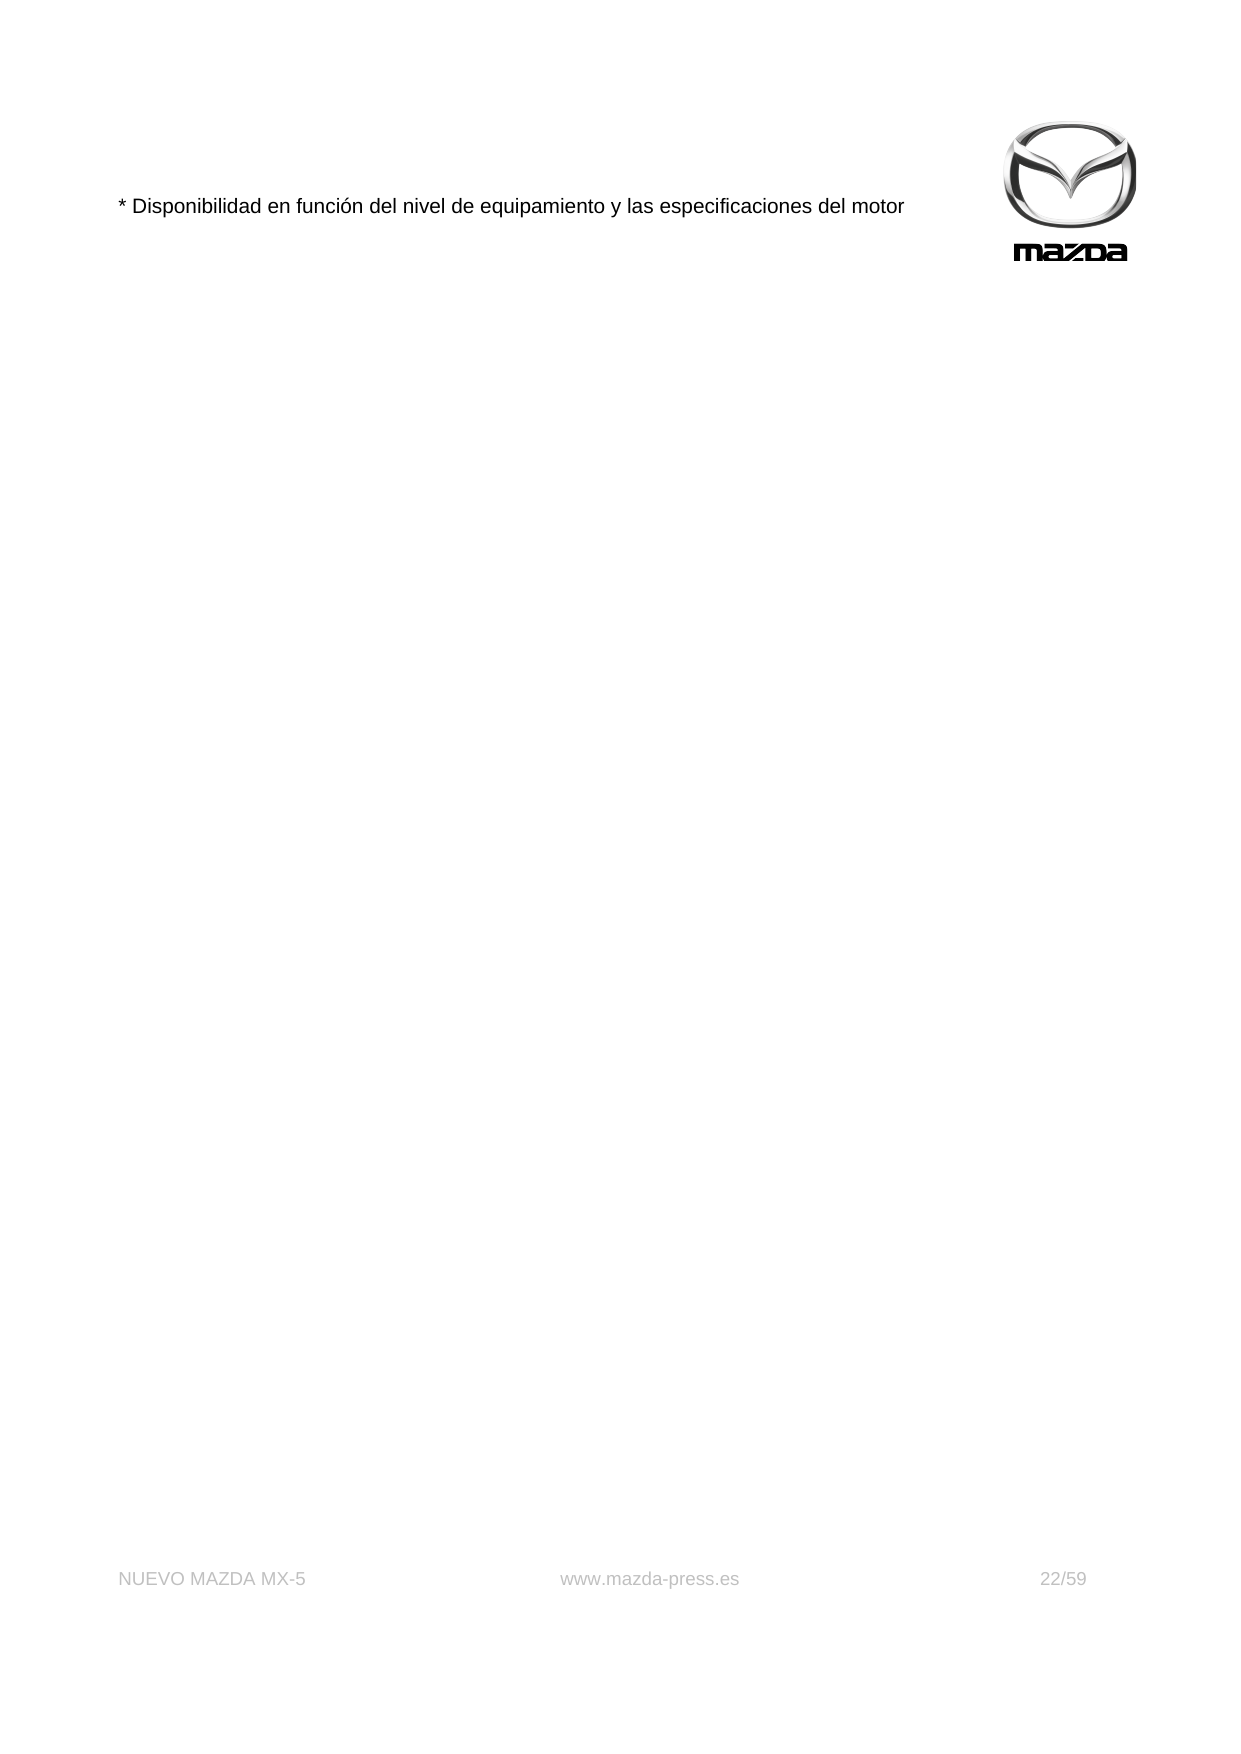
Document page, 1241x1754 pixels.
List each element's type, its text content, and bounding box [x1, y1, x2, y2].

text * Disponibilidad en función del nivel de equipamiento y las especificaciones del motor [118, 193, 1016, 217]
picture [1001, 120, 1137, 261]
